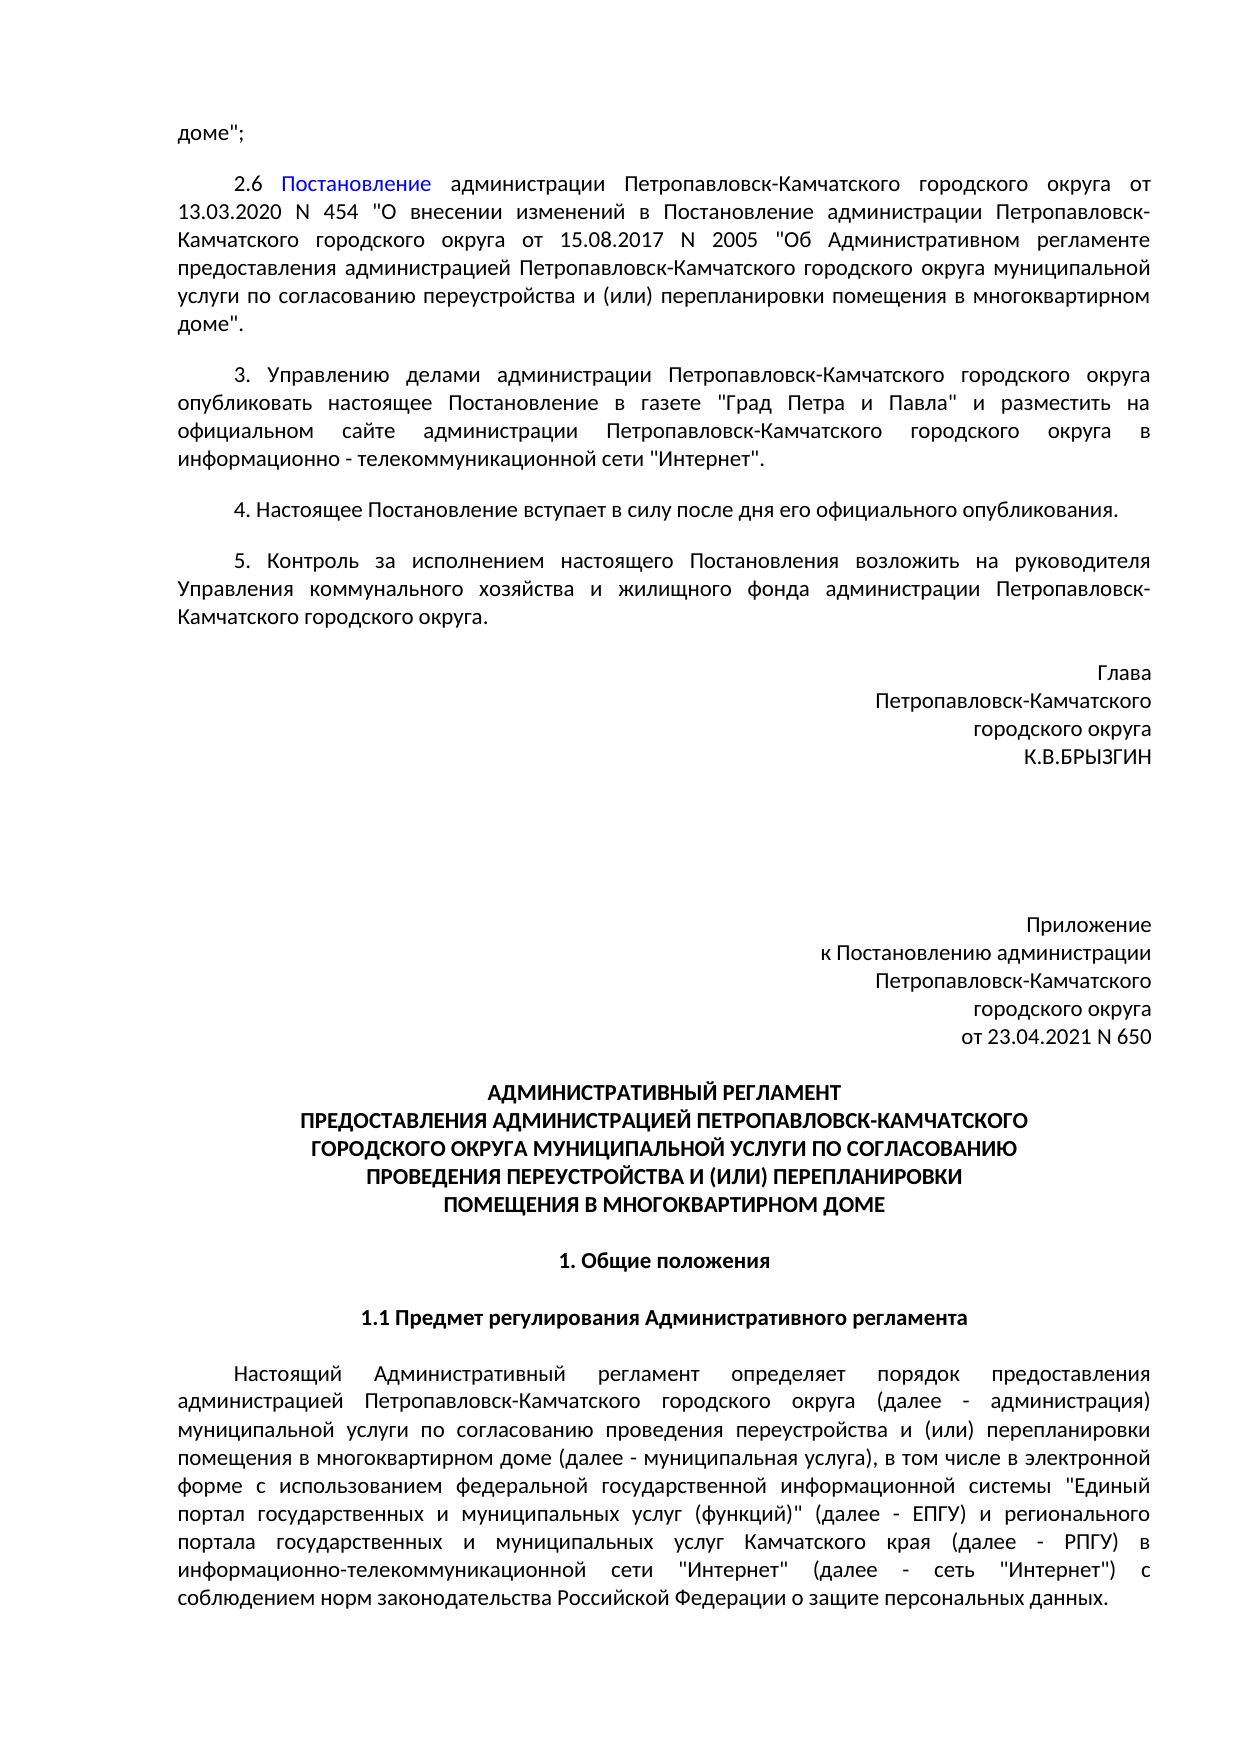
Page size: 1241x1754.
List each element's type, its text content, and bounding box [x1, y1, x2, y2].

text 2.6 Постановление администрации Петропавловск-Камчатского городского округа от 13.03.2020 N 454 "О внесении изменений в Постановление администрации Петропавловск-Камчатского городского округа от 15.08.2017 N 2005 "Об Административном регламенте предоставления администрацией Петропавловск-Камчатского городского округа муниципальной услуги по согласованию переустройства и (или) перепланировки помещения в многоквартирном доме". [177, 169, 1152, 337]
title АДМИНИСТРАТИВНЫЙ РЕГЛАМЕНТ [177, 1078, 1152, 1106]
text городского округа [177, 714, 1152, 742]
title ПРОВЕДЕНИЯ ПЕРЕУСТРОЙСТВА И (ИЛИ) ПЕРЕПЛАНИРОВКИ [177, 1162, 1152, 1191]
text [177, 118, 1152, 146]
text Приложение [177, 910, 1152, 938]
title 1.1 Предмет регулирования Административного регламента [177, 1303, 1152, 1331]
text от 23.04.2021 N 650 [177, 1022, 1152, 1050]
text к Постановлению администрации [177, 938, 1152, 966]
text Настоящий Административный регламент определяет порядок предоставления администрацией Петропавловск-Камчатского городского округа (далее - администрация) муниципальной услуги по согласованию проведения переустройства и (или) перепланировки помещения в многоквартирном доме (далее - муниципальная услуга), в том числе в электронной форме с использованием федеральной государственной информационной системы "Единый портал государственных и муниципальных услуг (функций)" (далее - ЕПГУ) и регионального портала государственных и муниципальных услуг Камчатского края (далее - РПГУ) в информационно-телекоммуникационной сети "Интернет" (далее - сеть "Интернет") с соблюдением норм законодательства Российской Федерации о защите персональных данных. [177, 1359, 1152, 1611]
title ГОРОДСКОГО ОКРУГА МУНИЦИПАЛЬНОЙ УСЛУГИ ПО СОГЛАСОВАНИЮ [177, 1134, 1152, 1162]
title ПОМЕЩЕНИЯ В МНОГОКВАРТИРНОМ ДОМЕ [177, 1191, 1152, 1218]
title ПРЕДОСТАВЛЕНИЯ АДМИНИСТРАЦИЕЙ ПЕТРОПАВЛОВСК-КАМЧАТСКОГО [177, 1106, 1152, 1134]
text 4. Настоящее Постановление вступает в силу после дня его официального опубликования. [177, 495, 1152, 523]
text городского округа [177, 994, 1152, 1022]
text К.В.БРЫЗГИН [177, 742, 1152, 770]
title 1. Общие положения [177, 1247, 1152, 1274]
text 5. Контроль за исполнением настоящего Постановления возложить на руководителя Управления коммунального хозяйства и жилищного фонда администрации Петропавловск-Камчатского городского округа. [177, 546, 1152, 630]
text Петропавловск-Камчатского [177, 966, 1152, 994]
text Глава [177, 658, 1152, 686]
text Петропавловск-Камчатского [177, 686, 1152, 714]
text 3. Управлению делами администрации Петропавловск-Камчатского городского округа опубликовать настоящее Постановление в газете "Град Петра и Павла" и разместить на официальном сайте администрации Петропавловск-Камчатского городского округа в информационно - телекоммуникационной сети "Интернет". [177, 360, 1152, 472]
